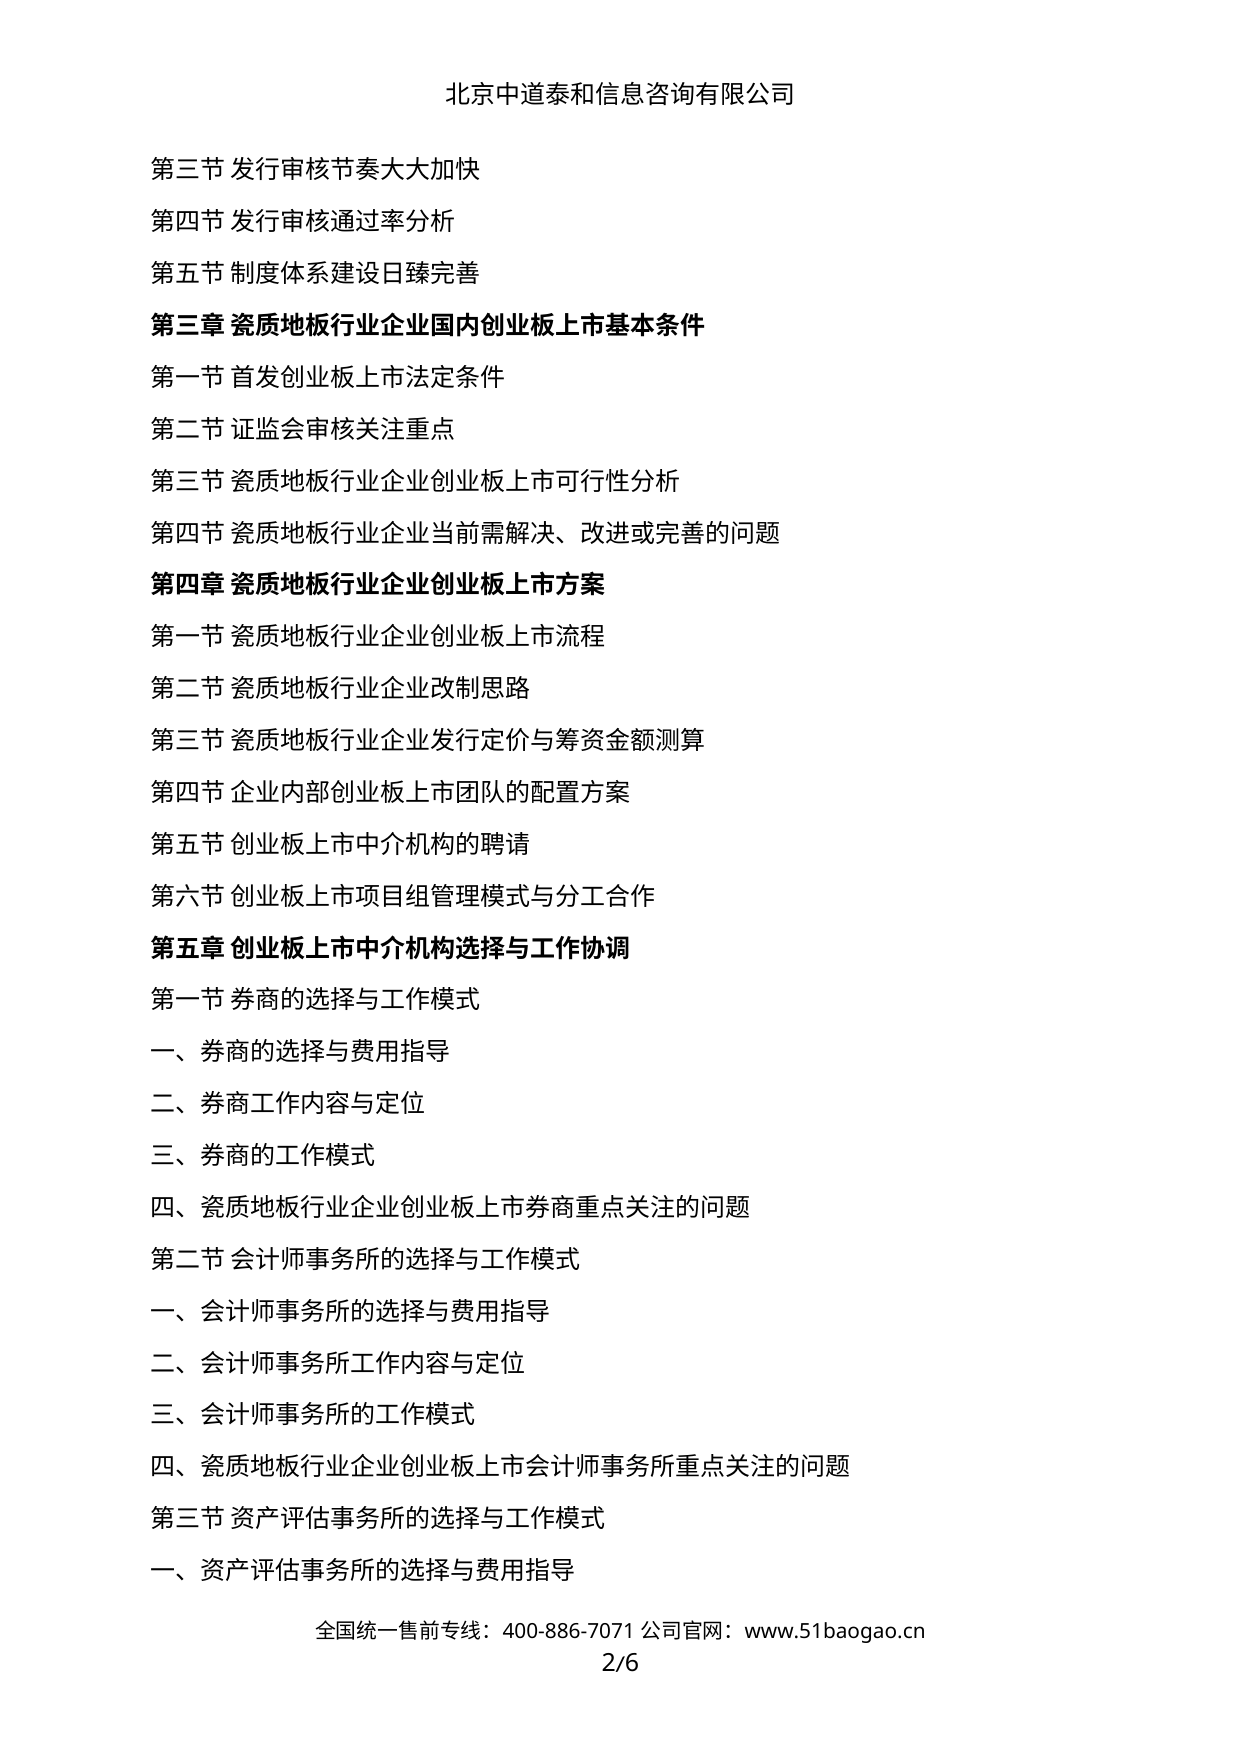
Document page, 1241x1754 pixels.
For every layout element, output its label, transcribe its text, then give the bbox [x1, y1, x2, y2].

text 四、瓷质地板行业企业创业板上市会计师事务所重点关注的问题 [150, 1447, 1090, 1483]
text 第一节 首发创业板上市法定条件 [150, 357, 1090, 394]
text 第二节 瓷质地板行业企业改制思路 [150, 669, 1090, 705]
text 第一节 瓷质地板行业企业创业板上市流程 [150, 617, 1090, 653]
text 二、会计师事务所工作内容与定位 [150, 1343, 1090, 1379]
text 三、会计师事务所的工作模式 [150, 1395, 1090, 1431]
text 第三节 瓷质地板行业企业创业板上市可行性分析 [150, 461, 1090, 497]
text 第三节 发行审核节奏大大加快 [150, 150, 1090, 186]
text 一、券商的选择与费用指导 [150, 1032, 1090, 1068]
text 第五章 创业板上市中介机构选择与工作协调 [150, 928, 1090, 964]
text 第五节 创业板上市中介机构的聘请 [150, 824, 1090, 861]
text 第三章 瓷质地板行业企业国内创业板上市基本条件 [150, 306, 1090, 342]
text 第四节 瓷质地板行业企业当前需解决、改进或完善的问题 [150, 513, 1090, 549]
text 二、券商工作内容与定位 [150, 1084, 1090, 1120]
text 第四章 瓷质地板行业企业创业板上市方案 [150, 565, 1090, 601]
text 第四节 发行审核通过率分析 [150, 202, 1090, 238]
text 第四节 企业内部创业板上市团队的配置方案 [150, 772, 1090, 809]
text 第二节 会计师事务所的选择与工作模式 [150, 1239, 1090, 1276]
text 第二节 证监会审核关注重点 [150, 409, 1090, 446]
text 一、会计师事务所的选择与费用指导 [150, 1291, 1090, 1327]
text 第五节 制度体系建设日臻完善 [150, 254, 1090, 290]
text 一、资产评估事务所的选择与费用指导 [150, 1551, 1090, 1587]
text 四、瓷质地板行业企业创业板上市券商重点关注的问题 [150, 1187, 1090, 1224]
text 第六节 创业板上市项目组管理模式与分工合作 [150, 876, 1090, 912]
text 三、券商的工作模式 [150, 1136, 1090, 1172]
text 第一节 券商的选择与工作模式 [150, 980, 1090, 1016]
text 第三节 瓷质地板行业企业发行定价与筹资金额测算 [150, 721, 1090, 757]
text 第三节 资产评估事务所的选择与工作模式 [150, 1499, 1090, 1535]
